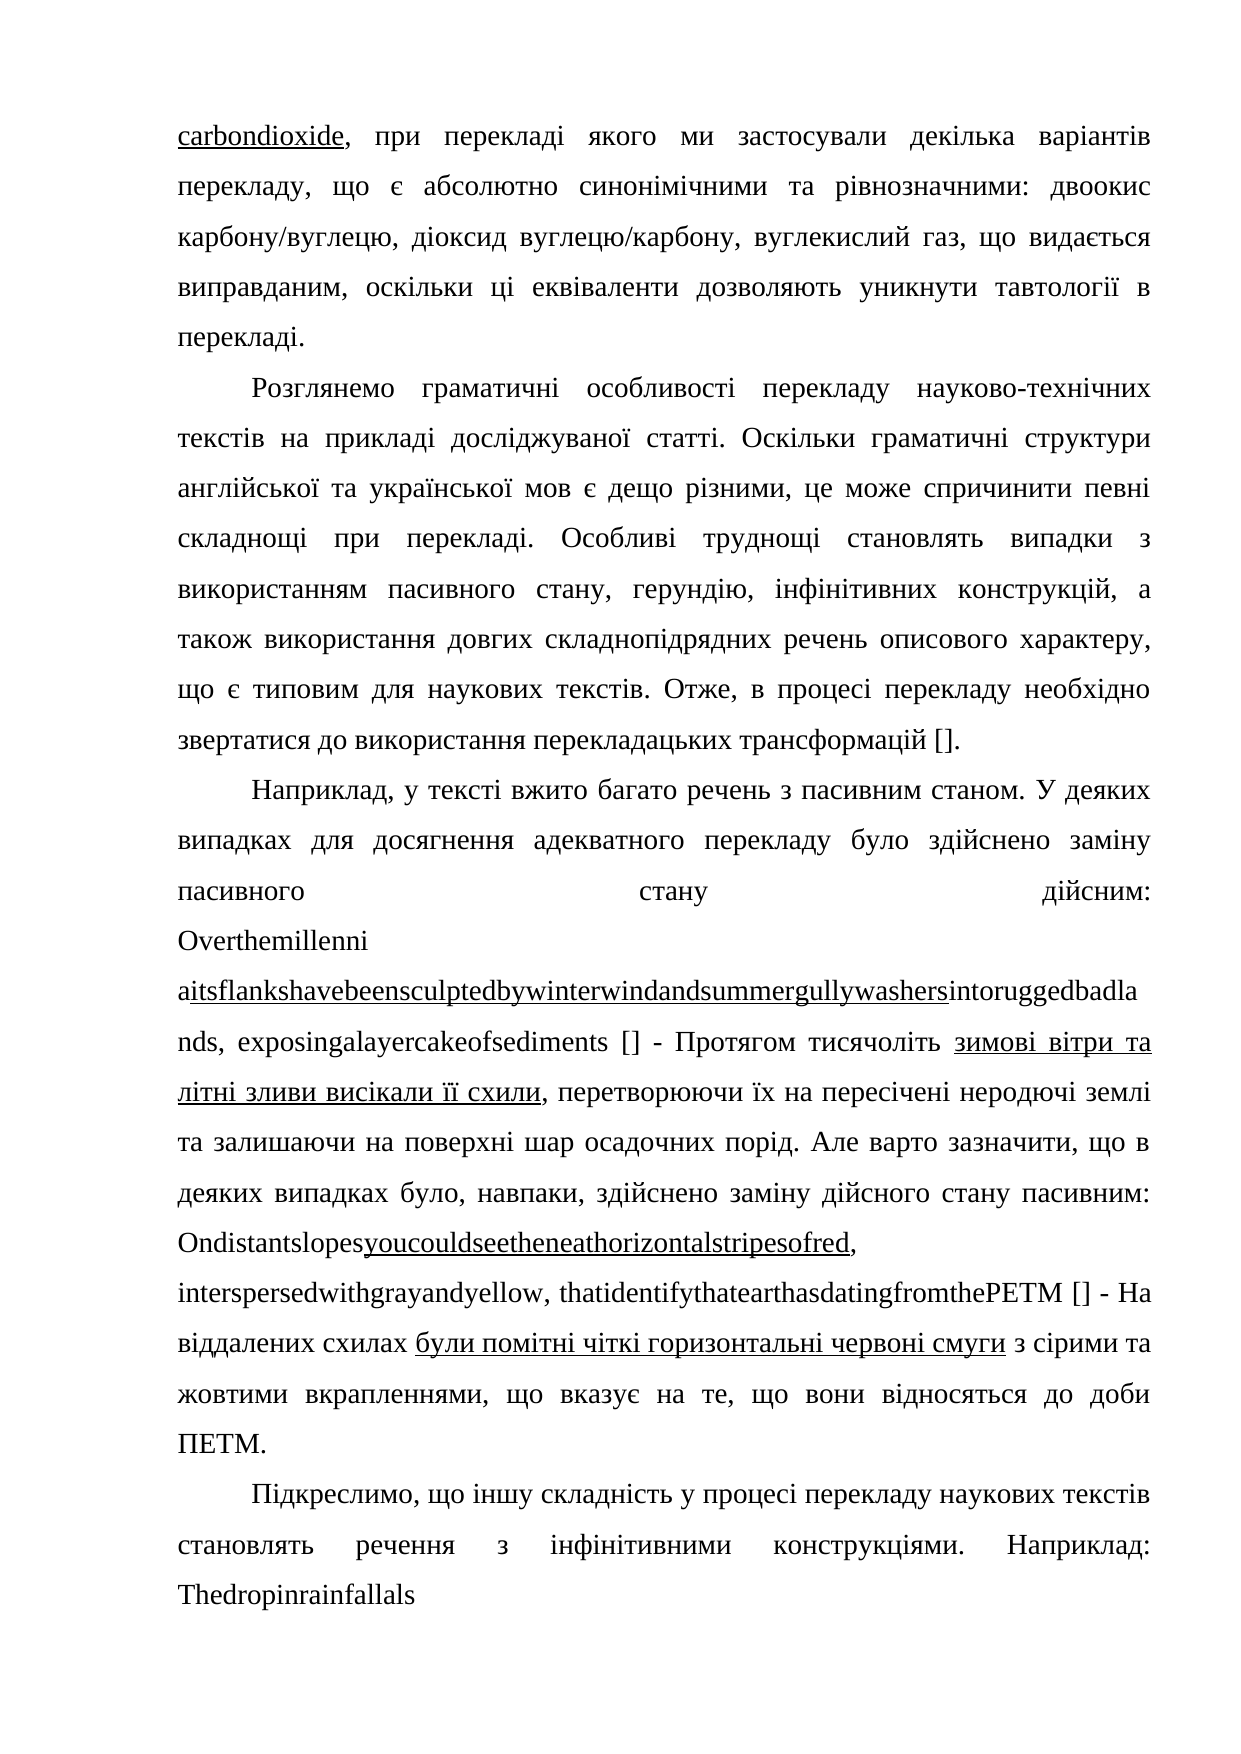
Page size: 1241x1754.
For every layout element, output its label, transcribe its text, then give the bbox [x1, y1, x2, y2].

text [177, 1477, 1152, 1611]
text Розглянемо граматичні особливості перекладу науково-технічних текстів на прикладі досліджуваної статті. Оскільки граматичні структури англійської та української мов є дещо різними, це може спричинити певні складнощі при перекладі. Особливі труднощі становлять випадки з використанням пасивного стану, герундію, інфінітивних конструкцій, а також використання довгих складнопідрядних речень описового характеру, що є типовим для наукових текстів. Отже, в процесі перекладу необхідно звертатися до використання перекладацьких трансформацій []. [177, 370, 1152, 755]
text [177, 118, 1152, 353]
text Наприклад, у тексті вжито багато речень з пасивним станом. У деяких випадках для досягнення адекватного перекладу було здійснено заміну пасивного стану дійсним: Overthemillenniaitsflankshavebeensculptedbywinterwindandsummergullywashersintoruggedbadlands, exposingalayercakeofsediments [] - Протягом тисячоліть зимові вітри та літні зливи висікали її схили, перетворюючи їх на пересічені неродючі землі та залишаючи на поверхні шар осадочних порід. Але варто зазначити, що в деяких випадках було, навпаки, здійснено заміну дійсного стану пасивним: Ondistantslopesyoucouldseetheneathorizontalstripesofred, interspersedwithgrayandyellow, thatidentifythatearthasdatingfromthePETM [] - На віддалених схилах були помітні чіткі горизонтальні червоні смуги з сірими та жовтими вкрапленнями, що вказує на те, що вони відносяться до доби ПЕТМ. [177, 772, 1152, 1460]
